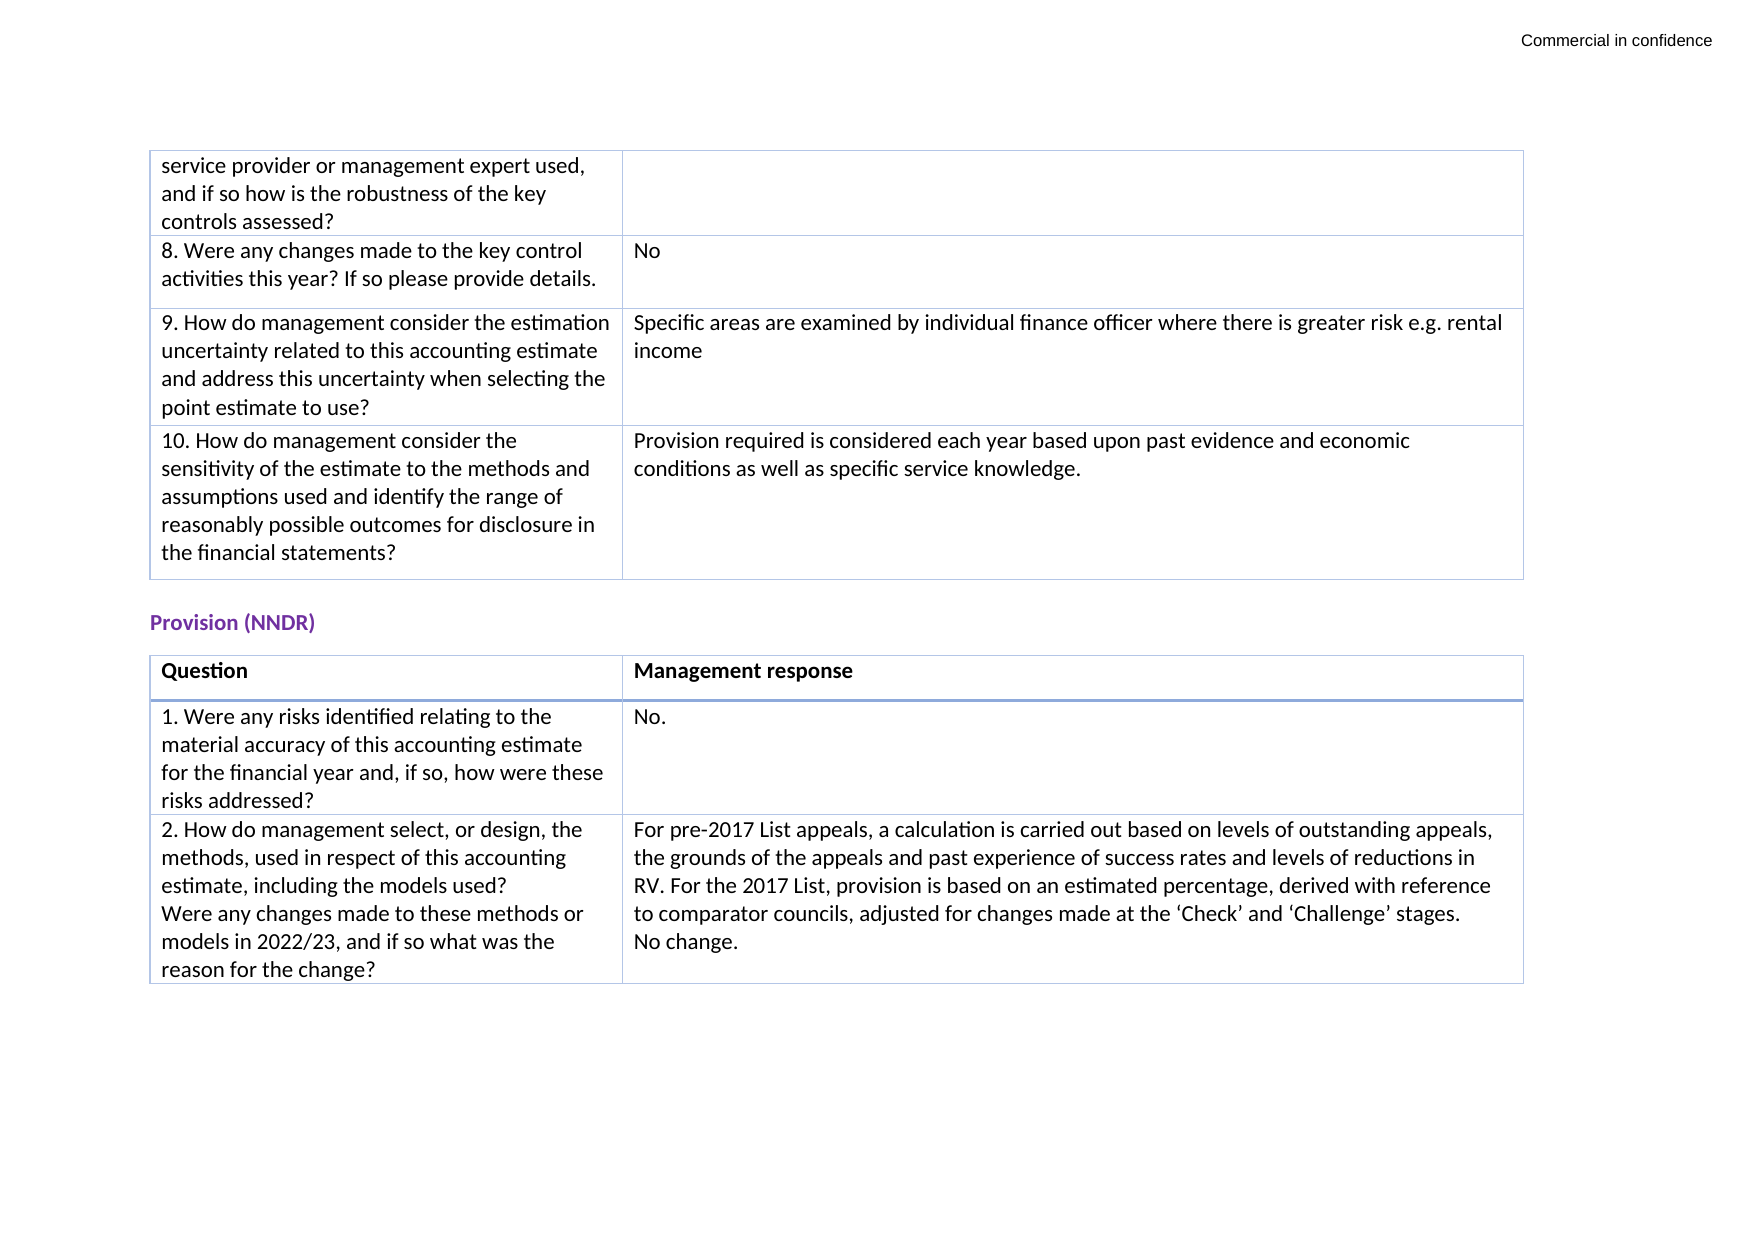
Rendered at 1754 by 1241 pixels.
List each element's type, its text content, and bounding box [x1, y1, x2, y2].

table_cell Specific areas are examined by individual finance officer where there is greater risk e.g. rental income [623, 309, 1523, 425]
table_cell 9. How do management consider the estimation uncertainty related to this accounting estimate and address this uncertainty when selecting the point estimate to use? [151, 309, 622, 425]
table_cell 2. How do management select, or design, the methods, used in respect of this accounting estimate, including the models used? Were any changes made to these methods or models in 2022/23, and if so what was the reason for the change? [151, 815, 622, 983]
table_header Management response [623, 656, 1523, 699]
table_cell 8. Were any changes made to the key control activities this year? If so please provide details. [151, 236, 622, 307]
table_cell Provision required is considered each year based upon past evidence and economic conditions as well as specific service knowledge. [623, 426, 1523, 579]
table_cell 1. Were any risks identified relating to the material accuracy of this accounting estimate for the financial year and, if so, how were these risks addressed? [151, 702, 622, 814]
text Provision (NNDR) [32, 608, 1604, 636]
table_cell 10. How do management consider the sensitivity of the estimate to the methods and assumptions used and identify the range of reasonably possible outcomes for disclosure in the financial statements? [151, 426, 622, 579]
table_cell No [623, 236, 1523, 307]
table_cell No. [623, 702, 1523, 814]
table_cell For pre-2017 List appeals, a calculation is carried out based on levels of outstanding appeals, the grounds of the appeals and past experience of success rates and levels of reductions in RV. For the 2017 List, provision is based on an estimated percentage, derived with reference to comparator councils, adjusted for changes made at the ‘Check’ and ‘Challenge’ stages. No change. [623, 815, 1523, 983]
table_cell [151, 151, 622, 235]
table_header Question [151, 656, 622, 699]
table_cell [623, 151, 1523, 235]
